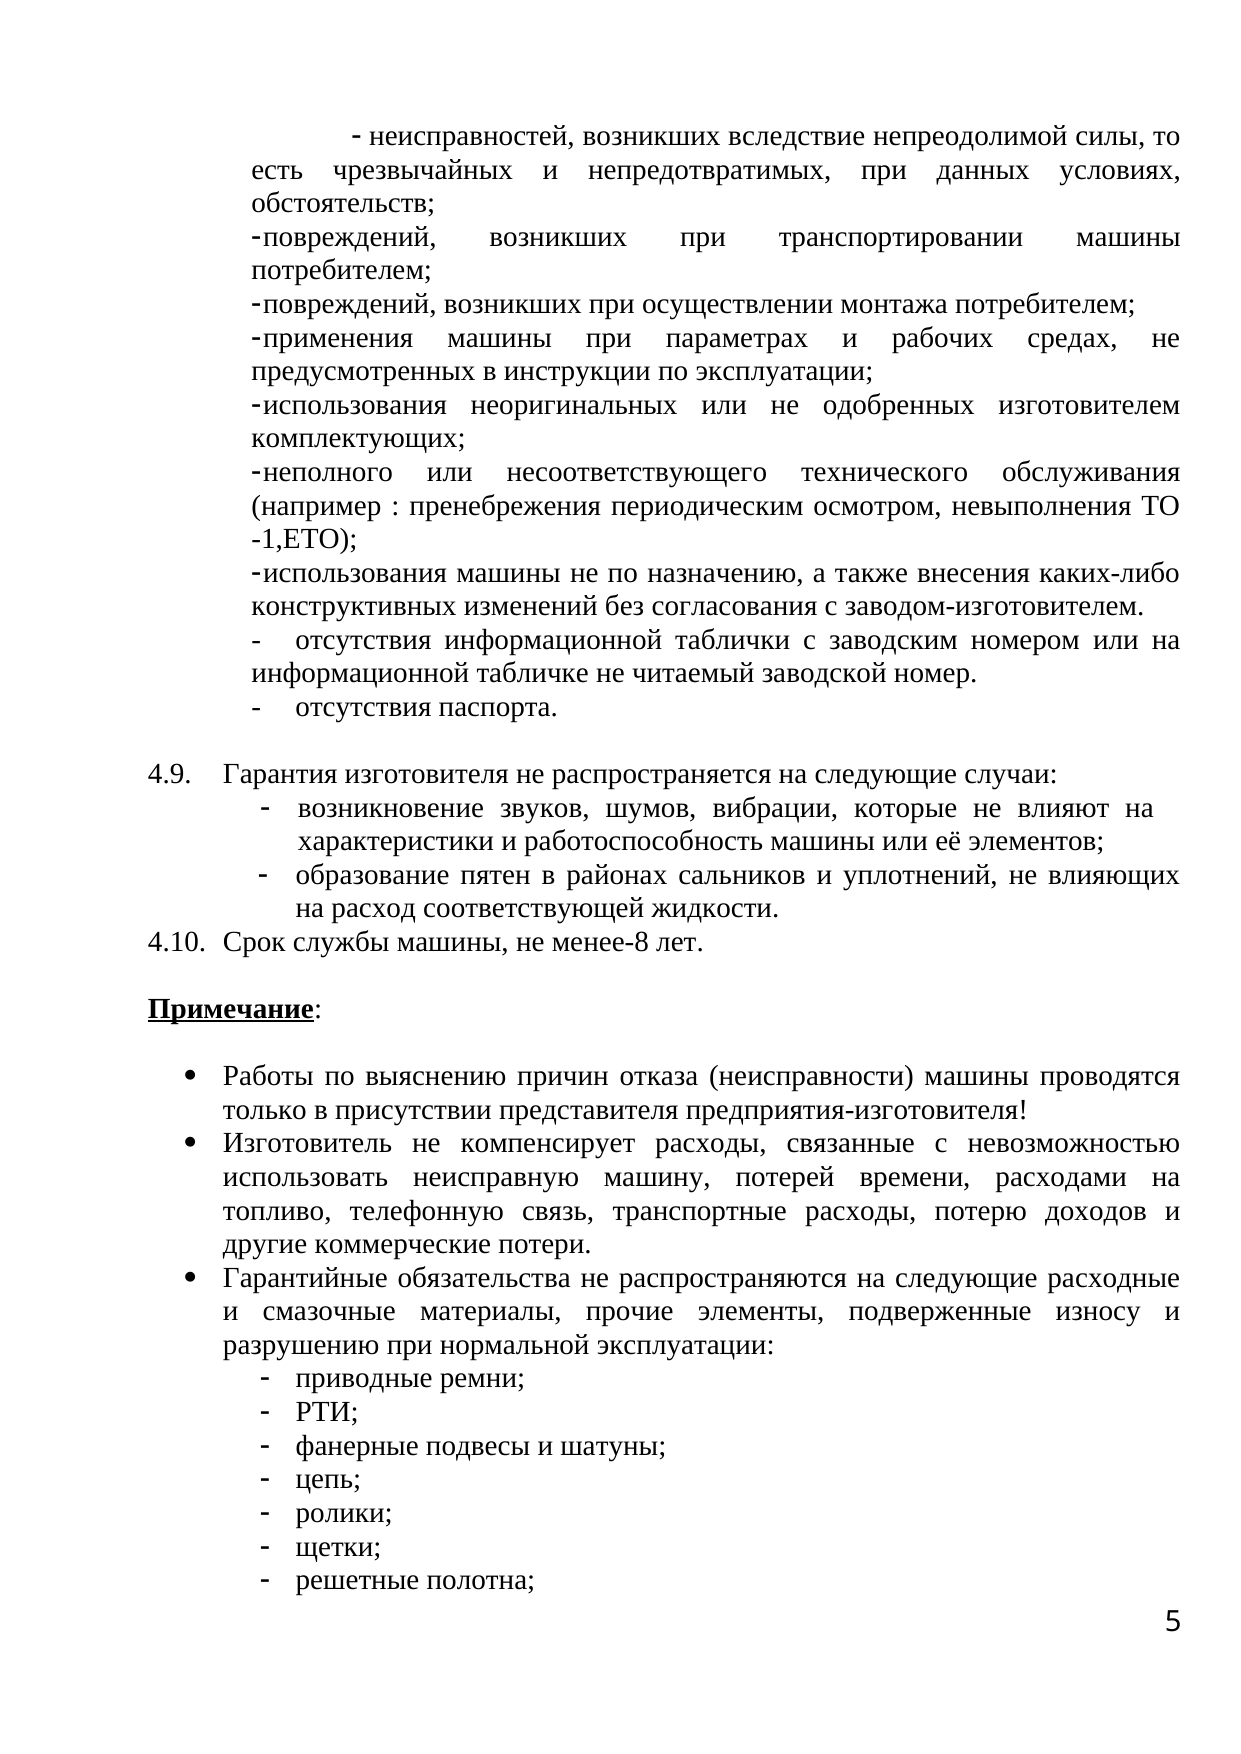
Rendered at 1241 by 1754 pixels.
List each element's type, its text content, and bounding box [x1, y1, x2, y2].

title фанерные подвесы и шатуны; [260, 1428, 1181, 1461]
list использования неоригинальных или не одобренных изготовителем комплектующих; [251, 387, 1181, 454]
title приводные ремни; [260, 1360, 1181, 1394]
list возникновение звуков, шумов, вибрации, которые не влияют на характеристики и работоспособность машины или её элементов; [260, 790, 1155, 857]
text Примечание: [148, 991, 1181, 1025]
list повреждений, возникших при транспортировании машины потребителем; [251, 219, 1181, 286]
title Срок службы машины, не менее-8 лет. [148, 924, 1181, 958]
title решетные полотна; [260, 1562, 1181, 1596]
text - отсутствия паспорта. [251, 689, 1181, 723]
text - отсутствия информационной таблички с заводским номером или на информационной табличке не читаемый заводской номер. [251, 622, 1181, 689]
list неисправностей, возникших вследствие непреодолимой силы, то есть чрезвычайных и непредотвратимых, при данных условиях, обстоятельств; [251, 118, 1181, 219]
title ролики; [260, 1495, 1181, 1529]
list повреждений, возникших при осуществлении монтажа потребителем; [251, 286, 1181, 320]
list Работы по выяснению причин отказа (неисправности) машины проводятся только в присутствии представителя предприятия-изготовителя! [185, 1058, 1181, 1125]
list использования машины не по назначению, а также внесения каких-либо конструктивных изменений без согласования с заводом-изготовителем. [251, 555, 1181, 622]
title РТИ; [260, 1394, 1181, 1428]
list Гарантия изготовителя не распространяется на следующие случаи: [148, 756, 1155, 790]
title образование пятен в районах сальников и уплотнений, не влияющих на расход соответствующей жидкости. [258, 857, 1181, 924]
title щетки; [260, 1529, 1181, 1562]
list неполного или несоответствующего технического обслуживания (например : пренебрежения периодическим осмотром, невыполнения ТО -1,ЕТО); [251, 454, 1181, 555]
list Изготовитель не компенсирует расходы, связанные с невозможностью использовать неисправную машину, потерей времени, расходами на топливо, телефонную связь, транспортные расходы, потерю доходов и другие коммерческие потери. [185, 1125, 1181, 1260]
title цепь; [260, 1461, 1181, 1495]
list Гарантийные обязательства не распространяются на следующие расходные и смазочные материалы, прочие элементы, подверженные износу и разрушению при нормальной эксплуатации: [185, 1260, 1181, 1360]
list применения машины при параметрах и рабочих средах, не предусмотренных в инструкции по эксплуатации; [251, 320, 1181, 387]
